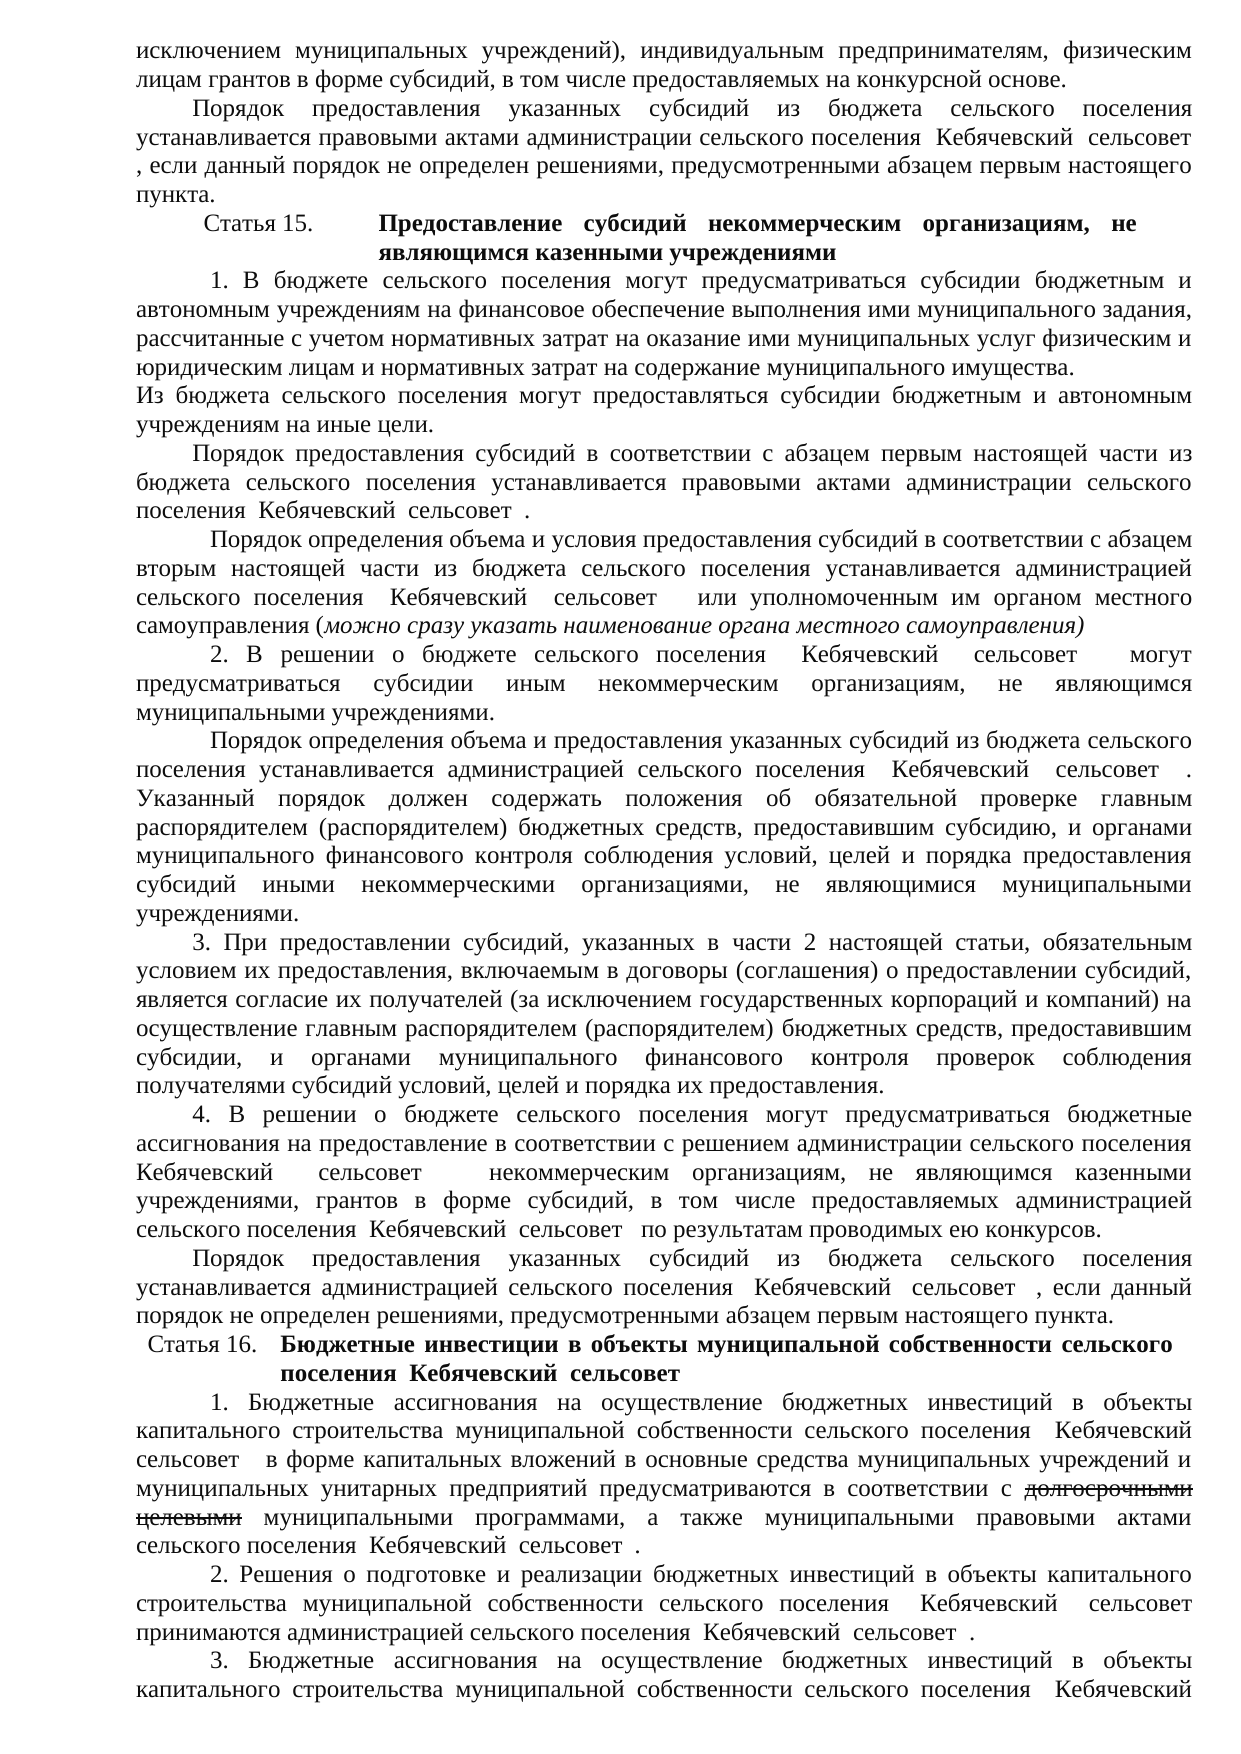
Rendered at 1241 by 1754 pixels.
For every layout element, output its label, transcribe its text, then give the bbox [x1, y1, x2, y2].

table_header Статья 16. [136, 1329, 269, 1387]
text 1. Бюджетные ассигнования на осуществление бюджетных инвестиций в объекты капитального строительства муниципальной собственности сельского поселения Кебячевский сельсовет в форме капитальных вложений в основные средства муниципальных учреждений и муниципальных унитарных предприятий предусматриваются в соответствии с долгосрочными целевыми муниципальными программами, а также муниципальными правовыми актами сельского поселения Кебячевский сельсовет . [136, 1387, 1193, 1559]
text Из бюджета сельского поселения могут предоставляться субсидии бюджетным и автономным учреждениям на иные цели. [136, 380, 1193, 438]
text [136, 35, 1193, 93]
text 2. Решения о подготовке и реализации бюджетных инвестиций в объекты капитального строительства муниципальной собственности сельского поселения Кебячевский сельсовет принимаются администрацией сельского поселения Кебячевский сельсовет . [136, 1559, 1193, 1645]
text Порядок определения объема и предоставления указанных субсидий из бюджета сельского поселения устанавливается администрацией сельского поселения Кебячевский сельсовет . Указанный порядок должен содержать положения об обязательной проверке главным распорядителем (распорядителем) бюджетных средств, предоставившим субсидию, и органами муниципального финансового контроля соблюдения условий, целей и порядка предоставления субсидий иными некоммерческими организациями, не являющимися муниципальными учреждениями. [136, 725, 1193, 927]
text Порядок предоставления субсидий в соответствии с абзацем первым настоящей части из бюджета сельского поселения устанавливается правовыми актами администрации сельского поселения Кебячевский сельсовет . [136, 438, 1193, 524]
table_header Статья 15. [192, 208, 367, 265]
text 2. В решении о бюджете сельского поселения Кебячевский сельсовет могут предусматриваться субсидии иным некоммерческим организациям, не являющимся муниципальными учреждениями. [136, 639, 1193, 725]
text 1. В бюджете сельского поселения могут предусматриваться субсидии бюджетным и автономным учреждениям на финансовое обеспечение выполнения ими муниципального задания, рассчитанные с учетом нормативных затрат на оказание ими муниципальных услуг физическим и юридическим лицам и нормативных затрат на содержание муниципального имущества. [136, 265, 1193, 380]
table_header Предоставление субсидий некоммерческим организациям, не являющимся казенными учреждениями [367, 208, 1148, 265]
text 4. В решении о бюджете сельского поселения могут предусматриваться бюджетные ассигнования на предоставление в соответствии с решением администрации сельского поселения Кебячевский сельсовет некоммерческим организациям, не являющимся казенными учреждениями, грантов в форме субсидий, в том числе предоставляемых администрацией сельского поселения Кебячевский сельсовет по результатам проводимых ею конкурсов. [136, 1099, 1193, 1243]
text Порядок предоставления указанных субсидий из бюджета сельского поселения устанавливается правовыми актами администрации сельского поселения Кебячевский сельсовет , если данный порядок не определен решениями, предусмотренными абзацем первым настоящего пункта. [136, 93, 1193, 208]
text 3. При предоставлении субсидий, указанных в части 2 настоящей статьи, обязательным условием их предоставления, включаемым в договоры (соглашения) о предоставлении субсидий, является согласие их получателей (за исключением государственных корпораций и компаний) на осуществление главным распорядителем (распорядителем) бюджетных средств, предоставившим субсидии, и органами муниципального финансового контроля проверок соблюдения получателями субсидий условий, целей и порядка их предоставления. [136, 927, 1193, 1099]
text Порядок определения объема и условия предоставления субсидий в соответствии с абзацем вторым настоящей части из бюджета сельского поселения устанавливается администрацией сельского поселения Кебячевский сельсовет или уполномоченным им органом местного самоуправления (можно сразу указать наименование органа местного самоуправления) [136, 524, 1193, 639]
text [136, 1645, 1193, 1703]
text Порядок предоставления указанных субсидий из бюджета сельского поселения устанавливается администрацией сельского поселения Кебячевский сельсовет , если данный порядок не определен решениями, предусмотренными абзацем первым настоящего пункта. [136, 1243, 1193, 1329]
table_header Бюджетные инвестиции в объекты муниципальной собственности сельского поселения Кебячевский сельсовет [269, 1329, 1184, 1387]
